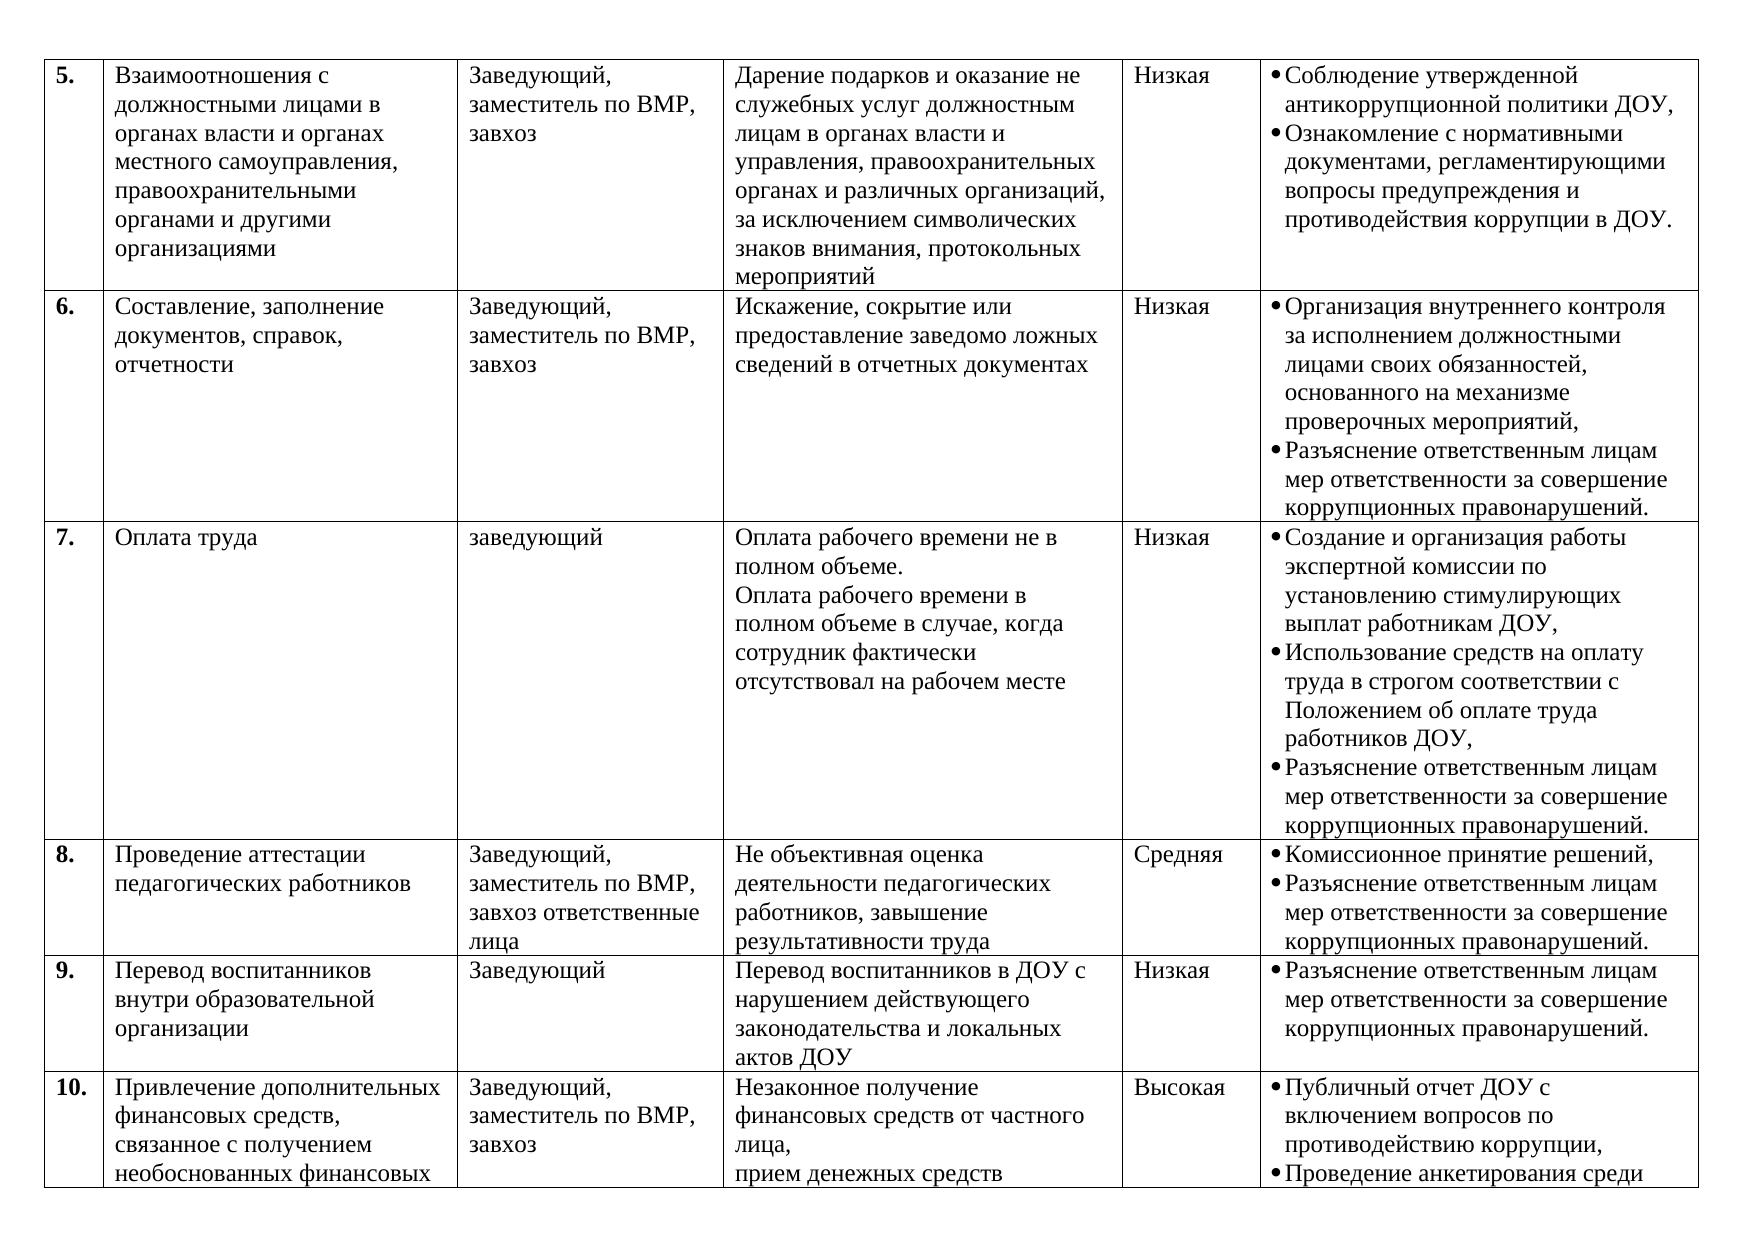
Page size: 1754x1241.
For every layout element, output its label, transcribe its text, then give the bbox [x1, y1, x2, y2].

table_cell Разъяснение ответственным лицам мер ответственности за совершение коррупционных правонарушений. [1261, 956, 1698, 1071]
table_cell Заведующий, заместитель по ВМР, завхоз ответственные лица [458, 840, 723, 954]
table_cell Комиссионное принятие решений, Разъяснение ответственным лицам мер ответственности за совершение коррупционных правонарушений. [1261, 840, 1698, 954]
table_cell Организация внутреннего контроля за исполнением должностными лицами своих обязанностей, основанного на механизме проверочных мероприятий, Разъяснение ответственным лицам мер ответственности за совершение коррупционных правонарушений. [1261, 291, 1698, 521]
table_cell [458, 1072, 723, 1187]
table_cell Создание и организация работы экспертной комиссии по установлению стимулирующих выплат работникам ДОУ, Использование средств на оплату труда в строгом соответствии с Положением об оплате труда работников ДОУ, Разъяснение ответственным лицам мер ответственности за совершение коррупционных правонарушений. [1261, 522, 1698, 838]
table_cell Дарение подарков и оказание не служебных услуг должностным лицам в органах власти и управления, правоохранительных органах и различных организаций, за исключением символических знаков внимания, протокольных мероприятий [724, 60, 1122, 290]
table_cell Заведующий, заместитель по ВМР, завхоз [458, 291, 723, 521]
table_cell Соблюдение утвержденной антикоррупционной политики ДОУ, Ознакомление с нормативными документами, регламентирующими вопросы предупреждения и противодействия коррупции в ДОУ. [1261, 60, 1698, 290]
table_cell Искажение, сокрытие или предоставление заведомо ложных сведений в отчетных документах [724, 291, 1122, 521]
table_cell Заведующий [458, 956, 723, 1071]
table_cell Оплата труда [104, 522, 457, 838]
table_cell 7. [45, 522, 103, 838]
table_cell Средняя [1123, 840, 1260, 954]
table_cell 8. [45, 840, 103, 954]
table_cell Низкая [1123, 60, 1260, 290]
table_cell Перевод воспитанников внутри образовательной организации [104, 956, 457, 1071]
table_cell 10. [45, 1072, 103, 1187]
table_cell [458, 60, 723, 290]
table_cell 9. [45, 956, 103, 1071]
table_cell Высокая [1123, 1072, 1260, 1187]
table_cell Не объективная оценка деятельности педагогических работников, завышение результативности труда [724, 840, 1122, 954]
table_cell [1261, 1072, 1698, 1187]
table_cell Составление, заполнение документов, справок, отчетности [104, 291, 457, 521]
table_cell Низкая [1123, 522, 1260, 838]
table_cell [724, 1072, 1122, 1187]
table_cell Проведение аттестации педагогических работников [104, 840, 457, 954]
table_cell заведующий [458, 522, 723, 838]
table_cell Низкая [1123, 956, 1260, 1071]
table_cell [104, 1072, 457, 1187]
table_cell Оплата рабочего времени не в полном объеме. Оплата рабочего времени в полном объеме в случае, когда сотрудник фактически отсутствовал на рабочем месте [724, 522, 1122, 838]
table_cell Низкая [1123, 291, 1260, 521]
table_cell 6. [45, 291, 103, 521]
table_cell Перевод воспитанников в ДОУ с нарушением действующего законодательства и локальных актов ДОУ [724, 956, 1122, 1071]
table_cell Взаимоотношения с должностными лицами в органах власти и органах местного самоуправления, правоохранительными органами и другими организациями [104, 60, 457, 290]
table_cell 5. [45, 60, 103, 290]
